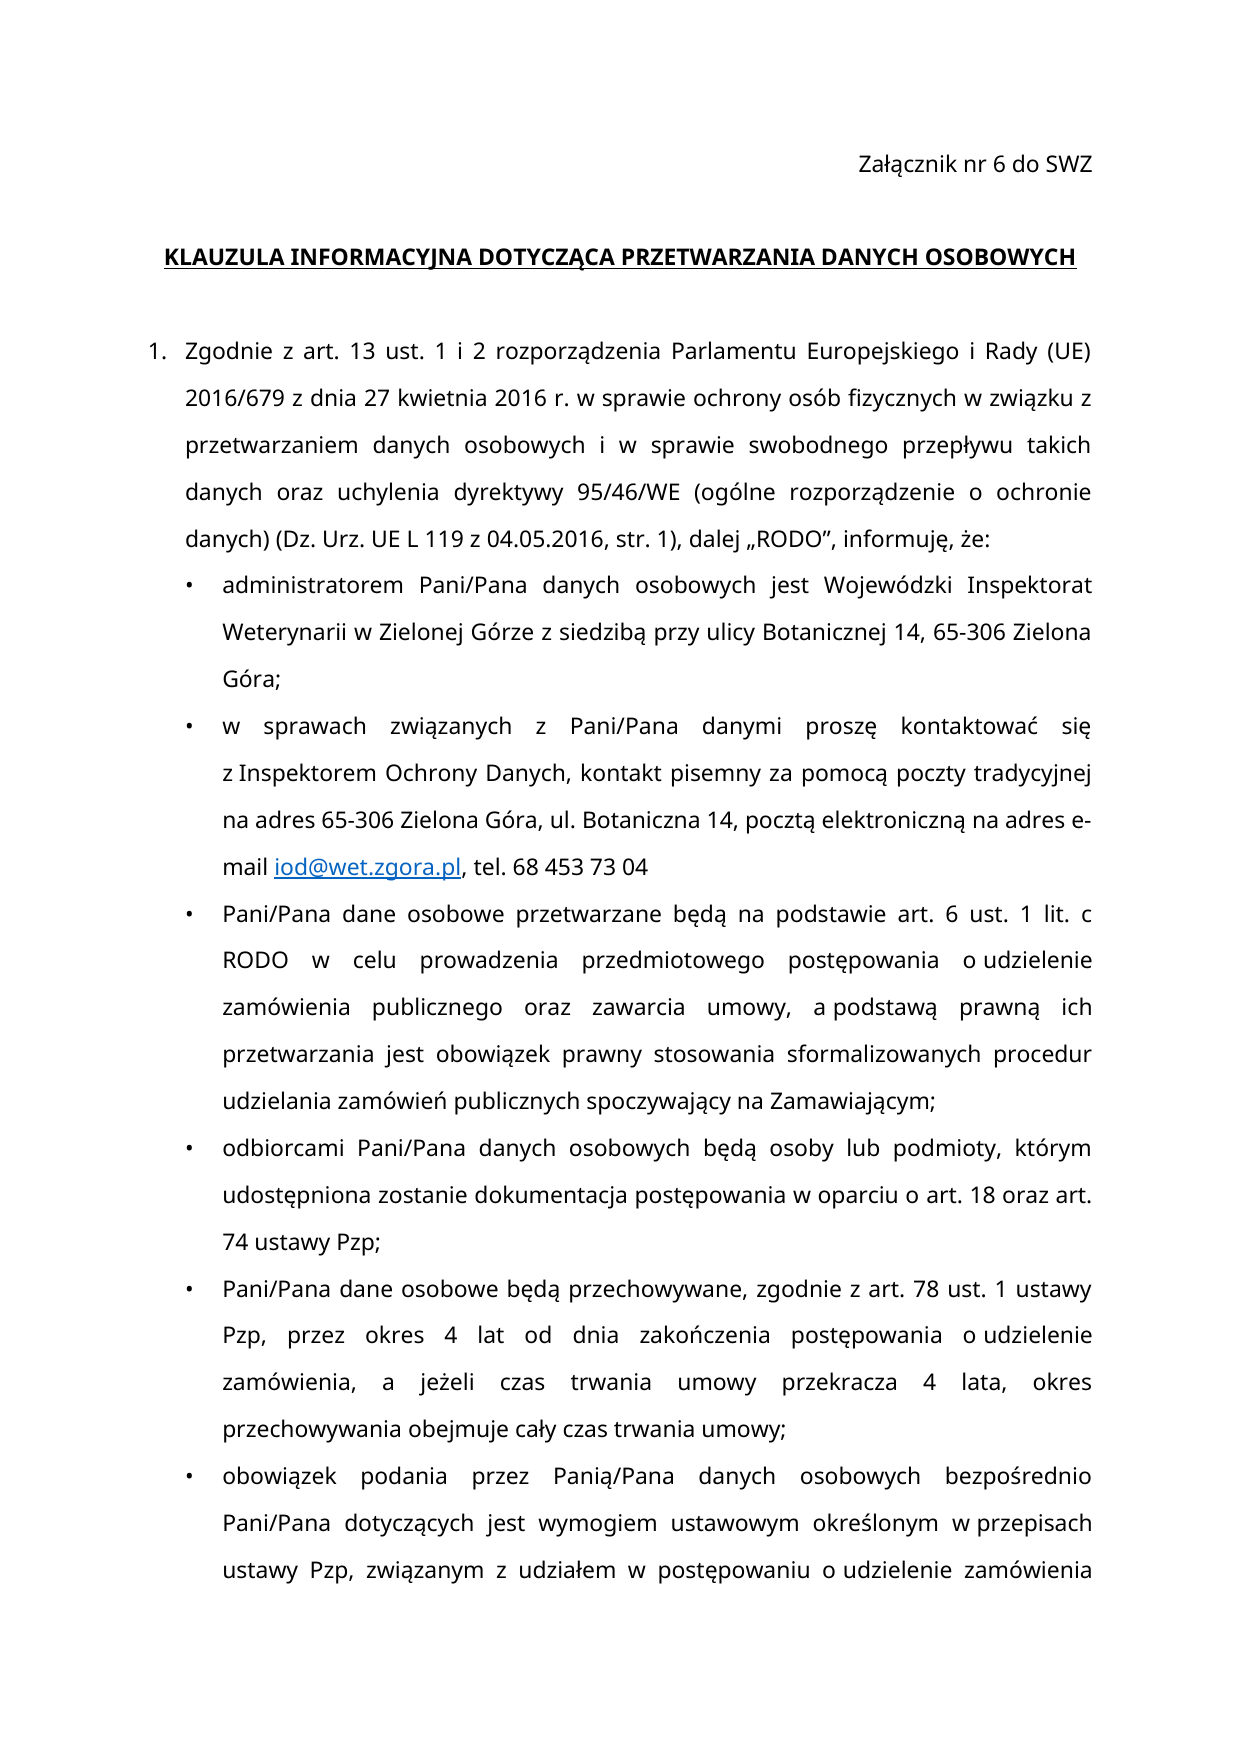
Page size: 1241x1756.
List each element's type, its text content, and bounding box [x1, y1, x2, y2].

text 1. Zgodnie z art. 13 ust. 1 i 2 rozporządzenia Parlamentu Europejskiego i Rady (UE) 2016/679 z dnia 27 kwietnia 2016 r. w sprawie ochrony osób fizycznych w związku z przetwarzaniem danych osobowych i w sprawie swobodnego przepływu takich danych oraz uchylenia dyrektywy 95/46/WE (ogólne rozporządzenie o ochronie danych) (Dz. Urz. UE L 119 z 04.05.2016, str. 1), dalej „RODO”, informuję, że: [148, 335, 1093, 554]
text Załącznik nr 6 do SWZ [223, 148, 1093, 179]
text • Pani/Pana dane osobowe przetwarzane będą na podstawie art. 6 ust. 1 lit. c RODO w celu prowadzenia przedmiotowego postępowania o udzielenie zamówienia publicznego oraz zawarcia umowy, a podstawą prawną ich przetwarzania jest obowiązek prawny stosowania sformalizowanych procedur udzielania zamówień publicznych spoczywający na Zamawiającym; [185, 898, 1093, 1116]
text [185, 1460, 1093, 1585]
text • w sprawach związanych z Pani/Pana danymi proszę kontaktować się z Inspektorem Ochrony Danych, kontakt pisemny za pomocą poczty tradycyjnej na adres 65-306 Zielona Góra, ul. Botaniczna 14, pocztą elektroniczną na adres e-mail iod@wet.zgora.pl, tel. 68 453 73 04 [185, 710, 1093, 882]
text • Pani/Pana dane osobowe będą przechowywane, zgodnie z art. 78 ust. 1 ustawy Pzp, przez okres 4 lat od dnia zakończenia postępowania o udzielenie zamówienia, a jeżeli czas trwania umowy przekracza 4 lata, okres przechowywania obejmuje cały czas trwania umowy; [185, 1273, 1093, 1444]
text • odbiorcami Pani/Pana danych osobowych będą osoby lub podmioty, którym udostępniona zostanie dokumentacja postępowania w oparciu o art. 18 oraz art. 74 ustawy Pzp; [185, 1132, 1093, 1257]
text KLAUZULA INFORMACYJNA DOTYCZĄCA PRZETWARZANIA DANYCH OSOBOWYCH [148, 241, 1093, 273]
text • administratorem Pani/Pana danych osobowych jest Wojewódzki Inspektorat Weterynarii w Zielonej Górze z siedzibą przy ulicy Botanicznej 14, 65-306 Zielona Góra; [185, 569, 1093, 694]
